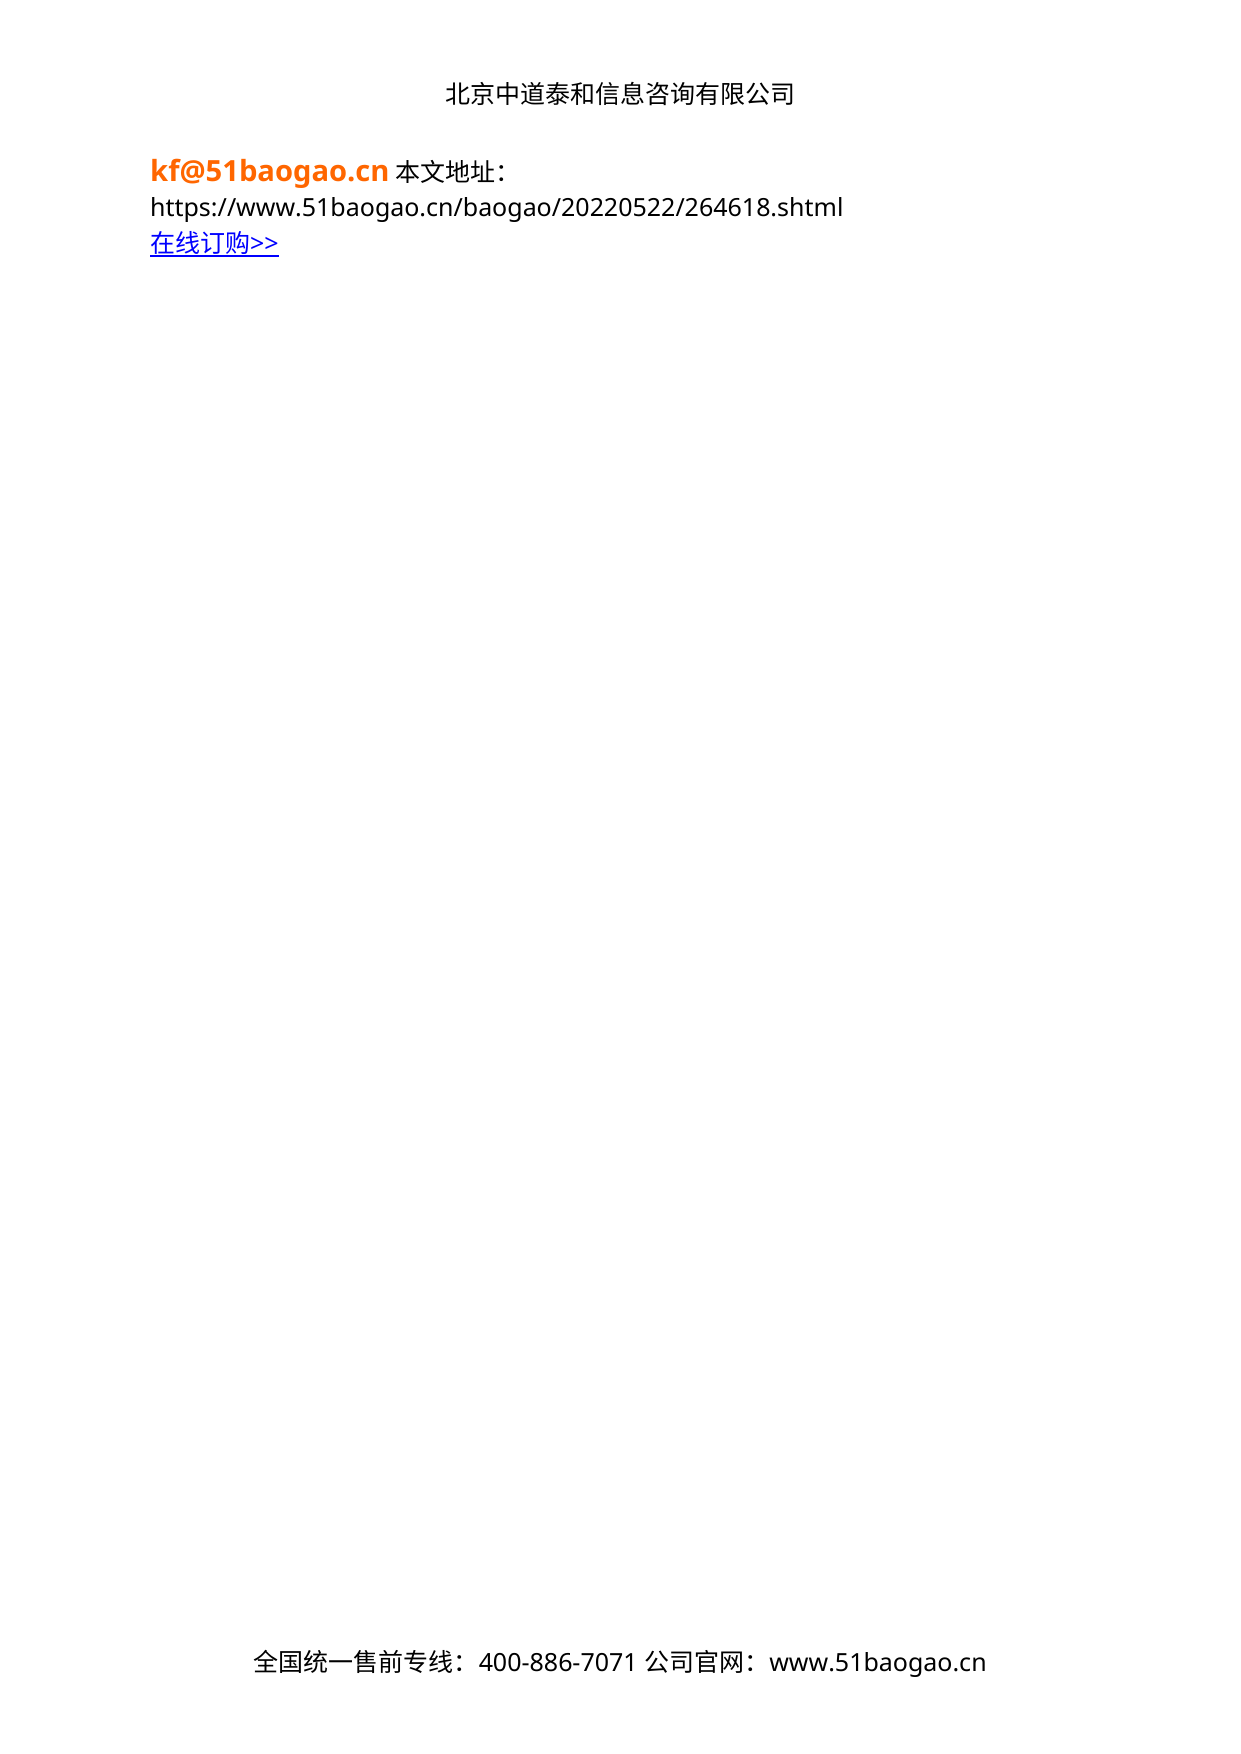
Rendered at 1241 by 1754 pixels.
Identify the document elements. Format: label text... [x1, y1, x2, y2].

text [150, 150, 1090, 224]
text 在线订购>> [150, 224, 1090, 260]
